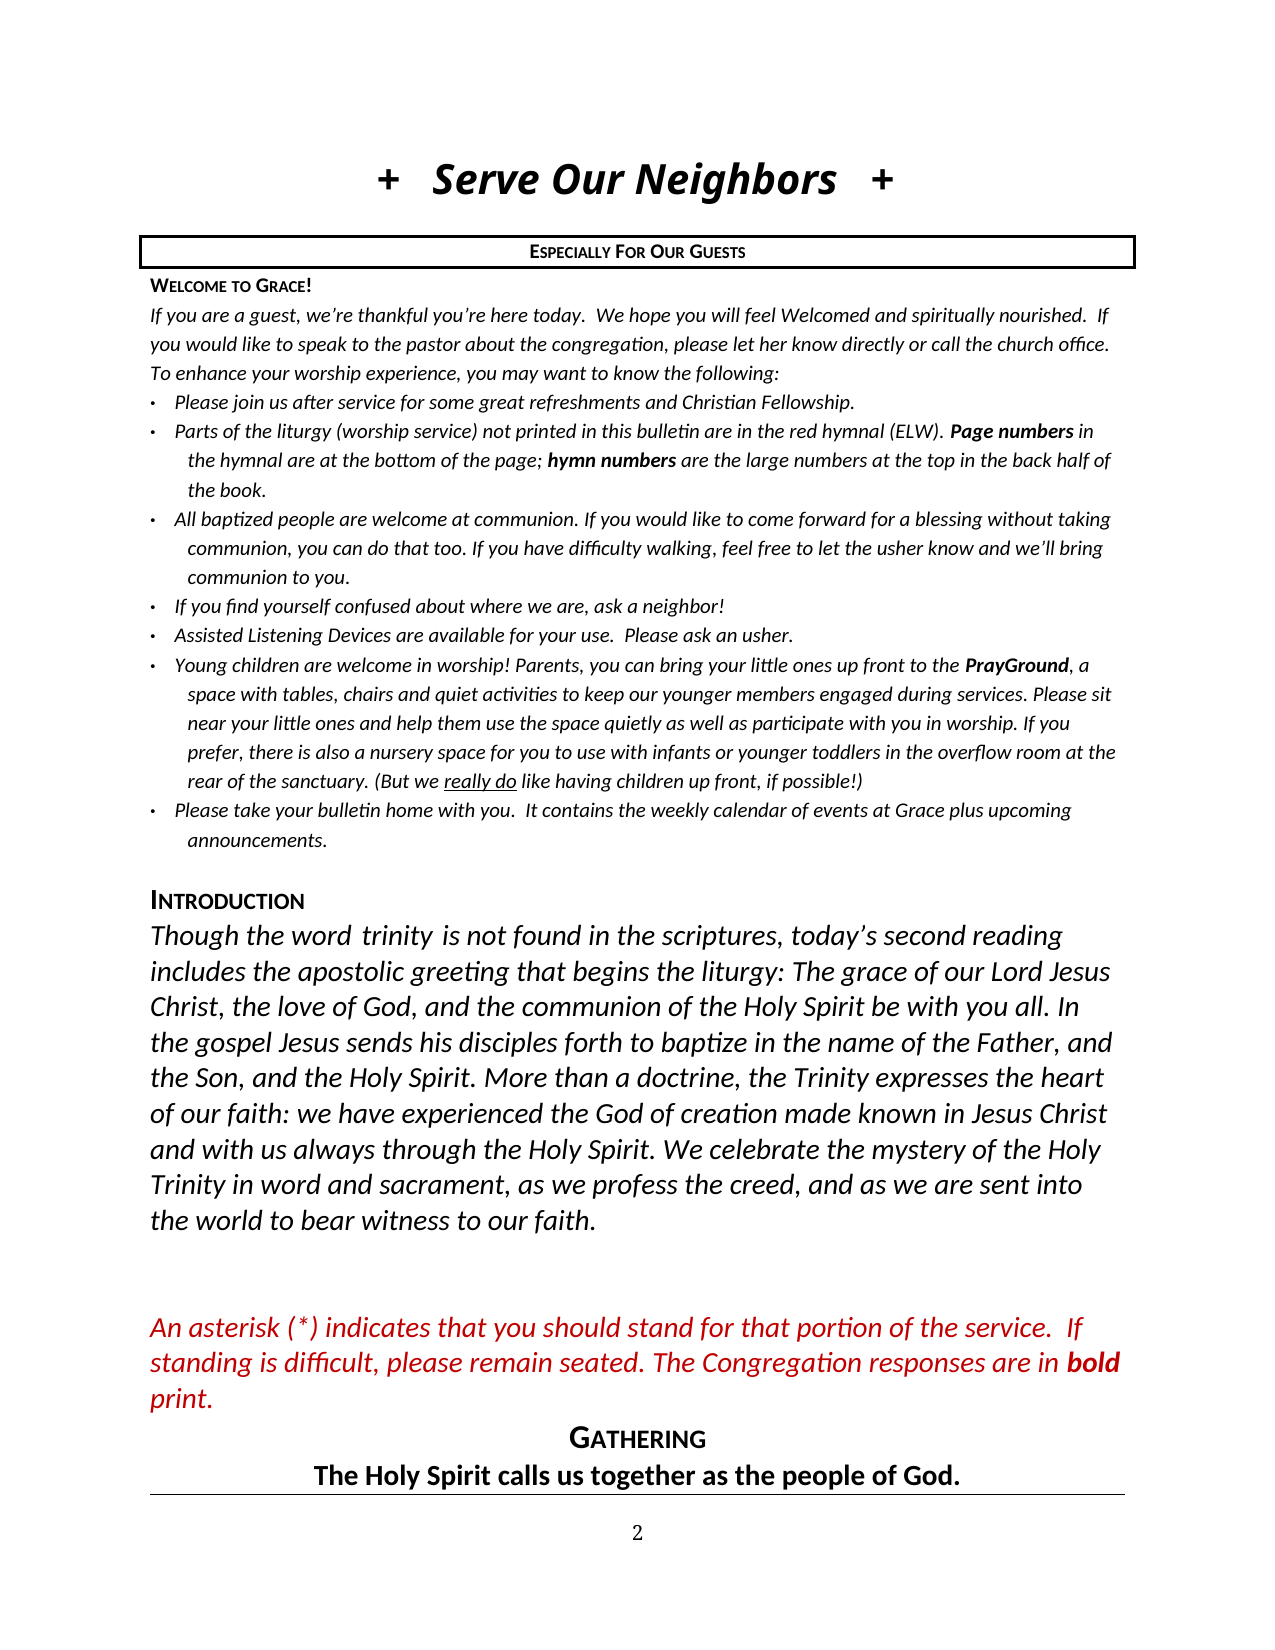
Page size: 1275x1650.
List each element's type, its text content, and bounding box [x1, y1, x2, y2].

text · Please take your bulletin home with you. It contains the weekly calendar of events at Grace plus upcoming announcements. [150, 798, 1125, 852]
text · Young children are welcome in worship! Parents, you can bring your little ones up front to the PrayGround, a space with tables, chairs and quiet activities to keep our younger members engaged during services. Please sit near your little ones and help them use the space quietly as well as participate with you in worship. If you prefer, there is also a nursery space for you to use with infants or younger toddlers in the overflow room at the rear of the sanctuary. (But we really do like having children up front, if possible!) [150, 652, 1125, 794]
text Especially For Our Guests [142, 238, 1133, 266]
text · Parts of the liturgy (worship service) not printed in this bulletin are in the red hymnal (ELW). Page numbers in the hymnal are at the bottom of the page; hymn numbers are the large numbers at the top in the back half of the book. [150, 418, 1125, 502]
text Welcome to Grace! [150, 273, 1125, 298]
text An asterisk (*) indicates that you should stand for that portion of the service. If standing is difficult, please remain seated. The Congregation responses are in bold print. [150, 1309, 1125, 1416]
text Though the word trinity is not found in the scriptures, today’s second reading includes the apostolic greeting that begins the liturgy: The grace of our Lord Jesus Christ, the love of God, and the communion of the Holy Spirit be with you all. In the gospel Jesus sends his disciples forth to baptize in the name of the Father, and the Son, and the Holy Spirit. More than a doctrine, the Trinity expresses the heart of our faith: we have experienced the God of creation made known in Jesus Christ and with us always through the Holy Spirit. We celebrate the mystery of the Holy Trinity in word and sacrament, as we profess the creed, and as we are sent into the world to bear witness to our faith. [150, 917, 1125, 1238]
text Gathering [150, 1416, 1125, 1457]
text Introduction [150, 881, 1125, 917]
text · Assisted Listening Devices are available for your use. Please ask an usher. [150, 623, 1125, 648]
text · If you find yourself confused about where we are, ask a neighbor! [150, 593, 1125, 619]
text · Please join us after service for some great refreshments and Christian Fellowship. [150, 389, 1125, 415]
text If you are a guest, we’re thankful you’re here today. We hope you will feel Welcomed and spiritually nourished. If you would like to speak to the pastor about the congregation, please let her know directly or call the church office. To enhance your worship experience, you may want to know the following: [150, 302, 1125, 386]
text The Holy Spirit calls us together as the people of God. [150, 1457, 1125, 1494]
text · All baptized people are welcome at communion. If you would like to come forward for a blessing without taking communion, you can do that too. If you have difficulty walking, feel free to let the usher know and we’ll bring communion to you. [150, 506, 1125, 590]
text + Serve Our Neighbors + [150, 150, 1125, 207]
